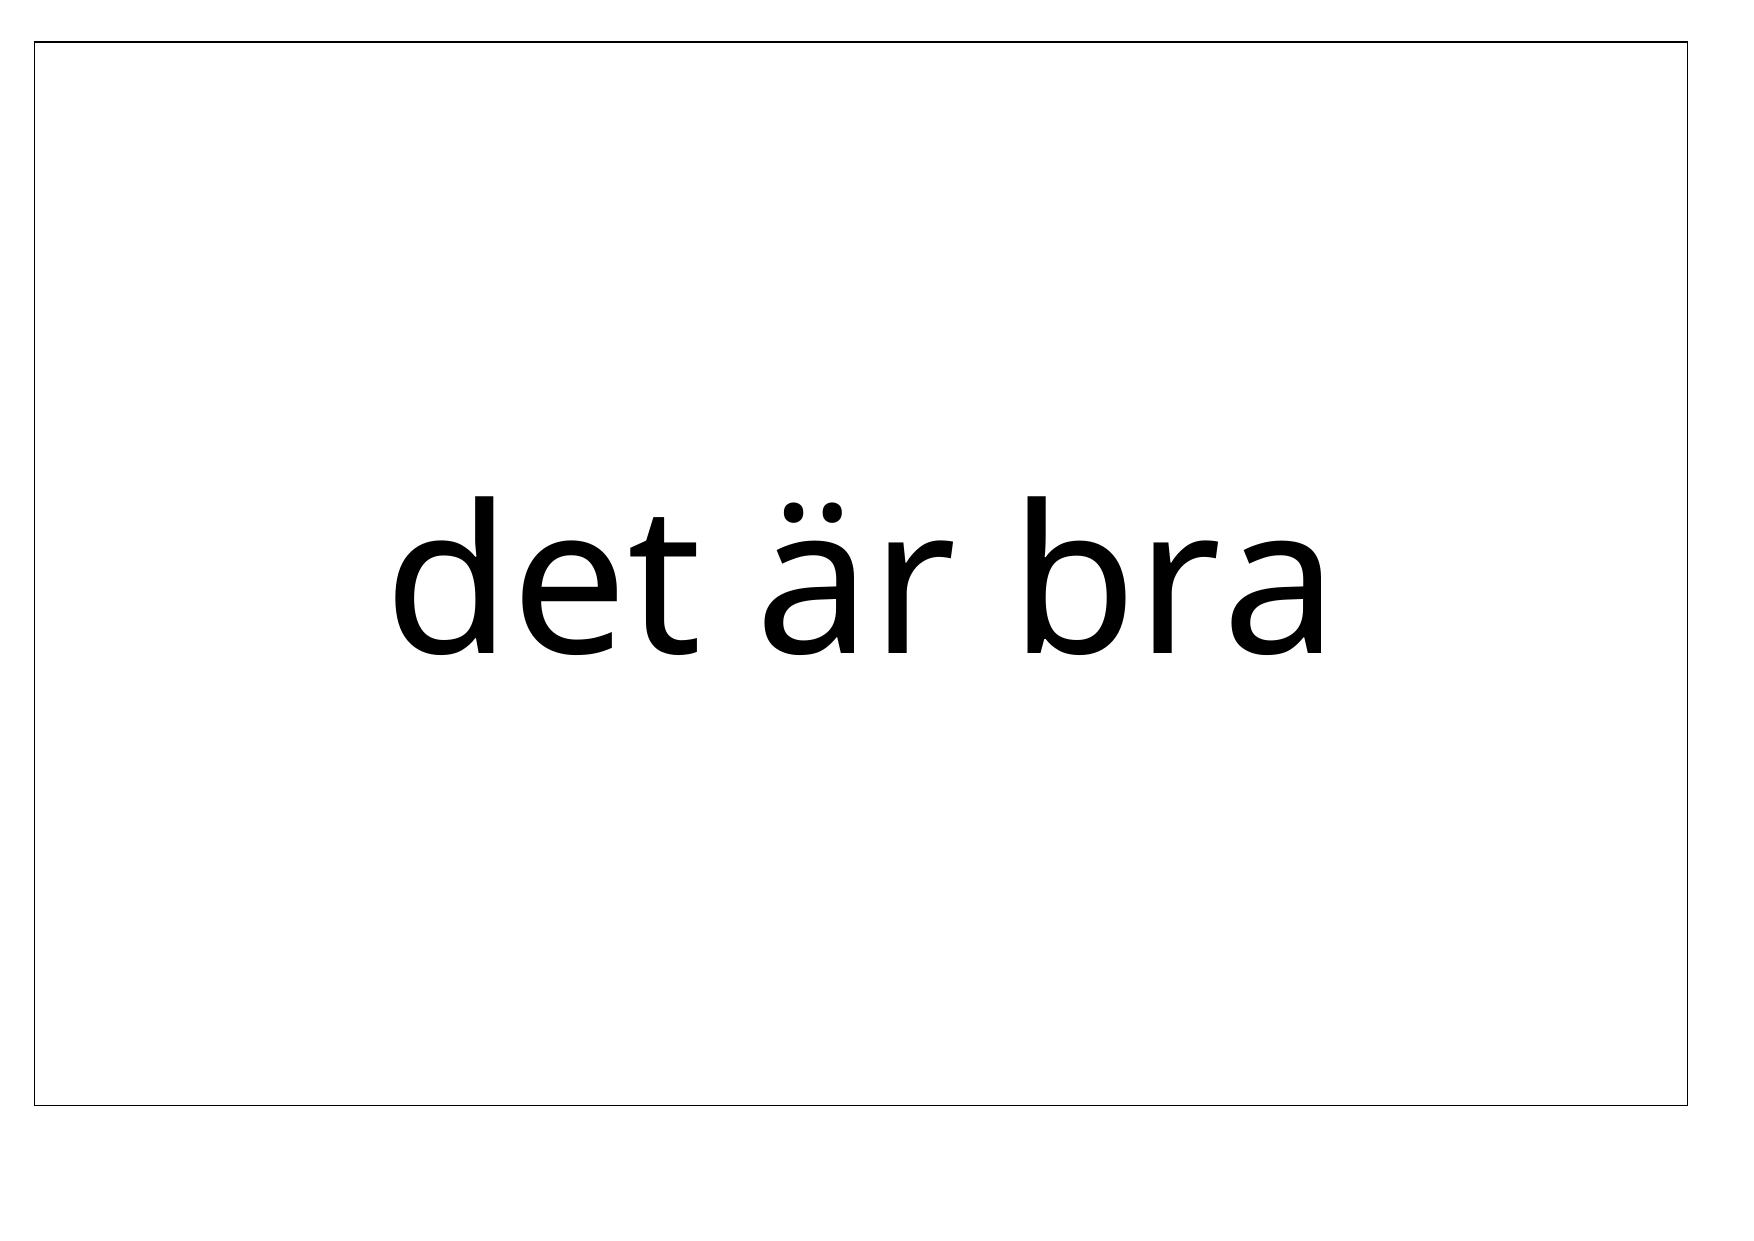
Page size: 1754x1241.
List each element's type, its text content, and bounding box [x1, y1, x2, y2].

table_cell det är bra [35, 43, 1687, 1104]
